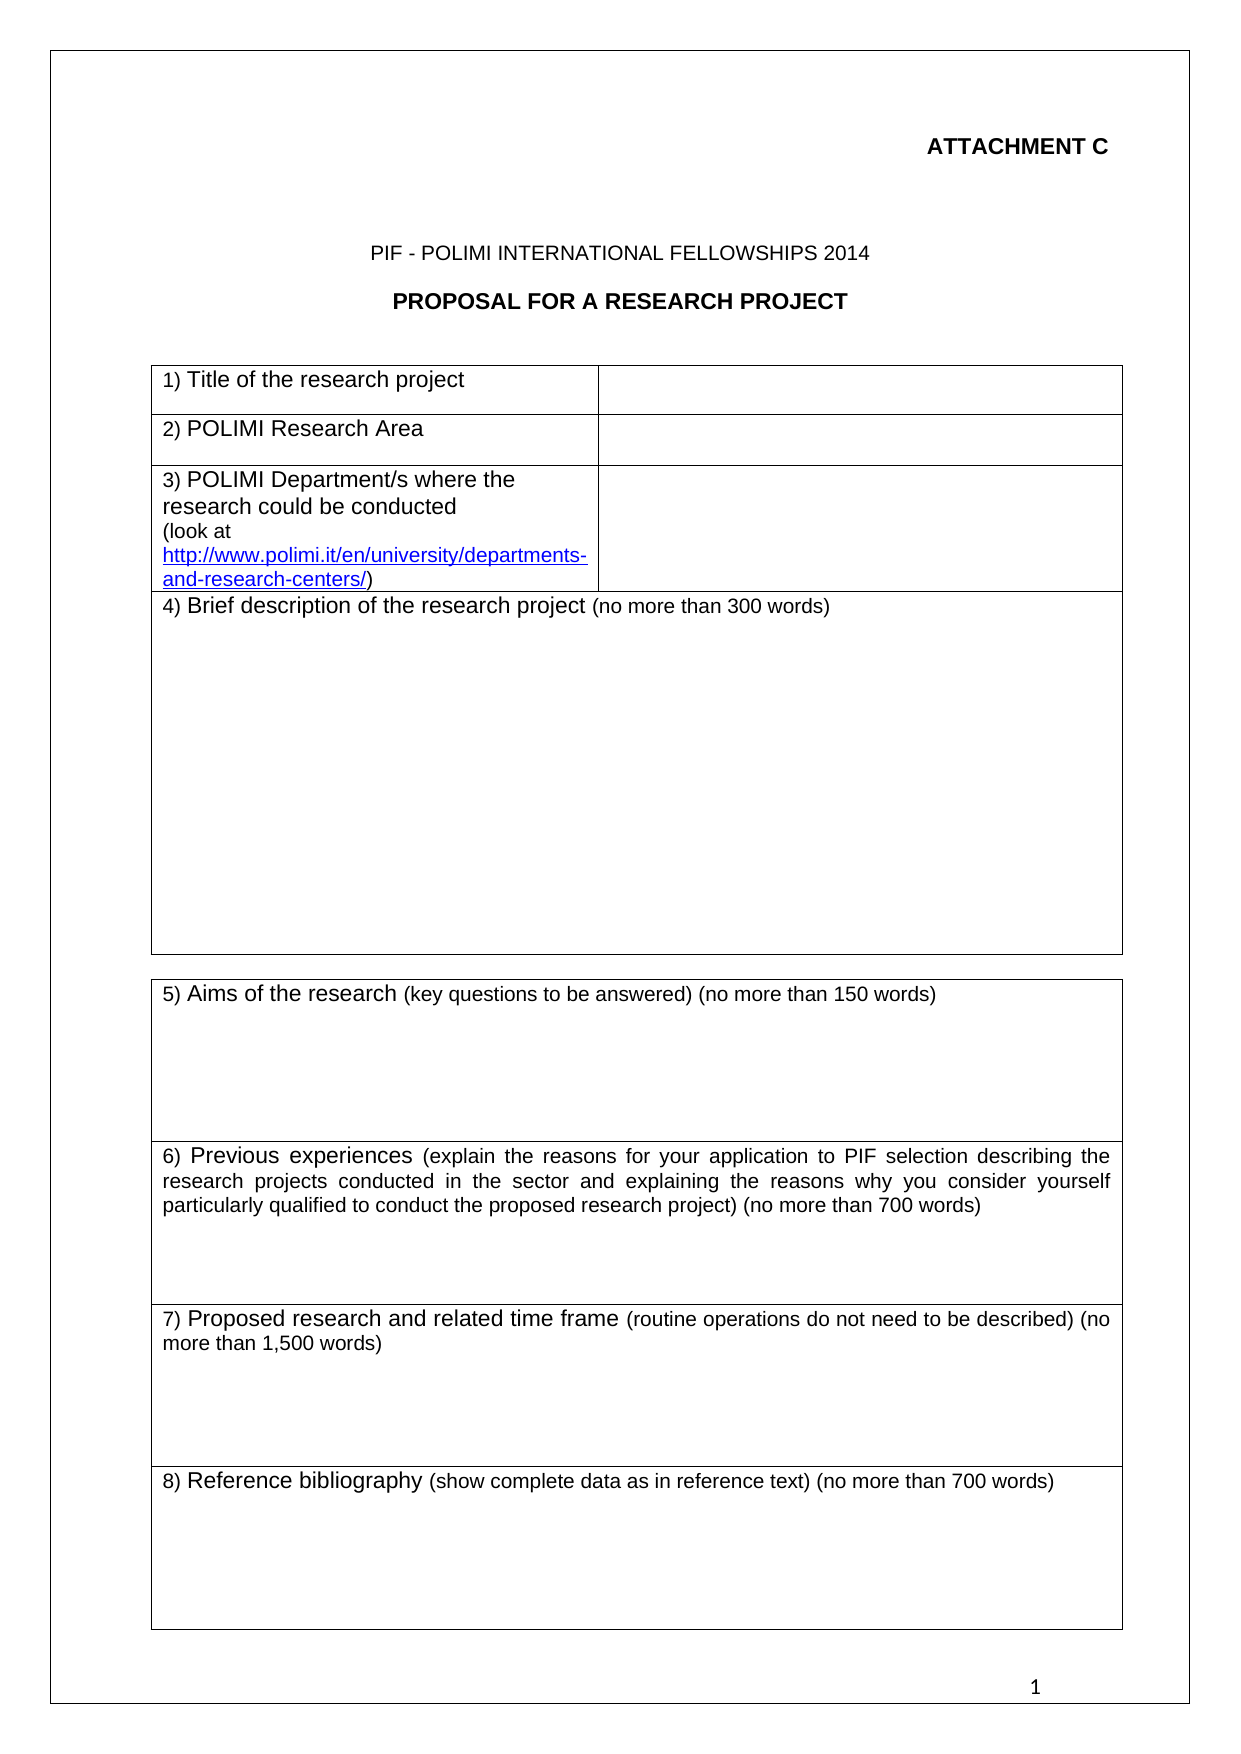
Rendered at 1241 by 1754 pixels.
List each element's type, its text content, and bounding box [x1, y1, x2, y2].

text PROPOSAL FOR A RESEARCH PROJECT [162, 288, 1078, 315]
table_cell 4) Brief description of the research project (no more than 300 words) [152, 592, 1122, 954]
table_cell 2) POLIMI Research Area [152, 415, 598, 465]
table_cell 6) Previous experiences (explain the reasons for your application to PIF selection describing the research projects conducted in the sector and explaining the reasons why you consider yourself particularly qualified to conduct the proposed research project) (no more than 700 words) [152, 1142, 1122, 1304]
table_header 1) Title of the research project [152, 366, 598, 414]
table_cell [599, 466, 1122, 591]
table_cell 7) Proposed research and related time frame (routine operations do not need to be described) (no more than 1,500 words) [152, 1305, 1122, 1466]
table_cell 3) POLIMI Department/s where the research could be conducted (look at http://www.polimi.it/en/university/departments-and-research-centers/) [152, 466, 598, 591]
table_header [599, 366, 1122, 414]
table_cell [599, 415, 1122, 465]
text PIF - POLIMI INTERNATIONAL FELLOWSHIPS 2014 [162, 240, 1078, 264]
table_cell 8) Reference bibliography (show complete data as in reference text) (no more than 700 words) [152, 1467, 1122, 1629]
table_header 5) Aims of the research (key questions to be answered) (no more than 150 words) [152, 980, 1122, 1141]
